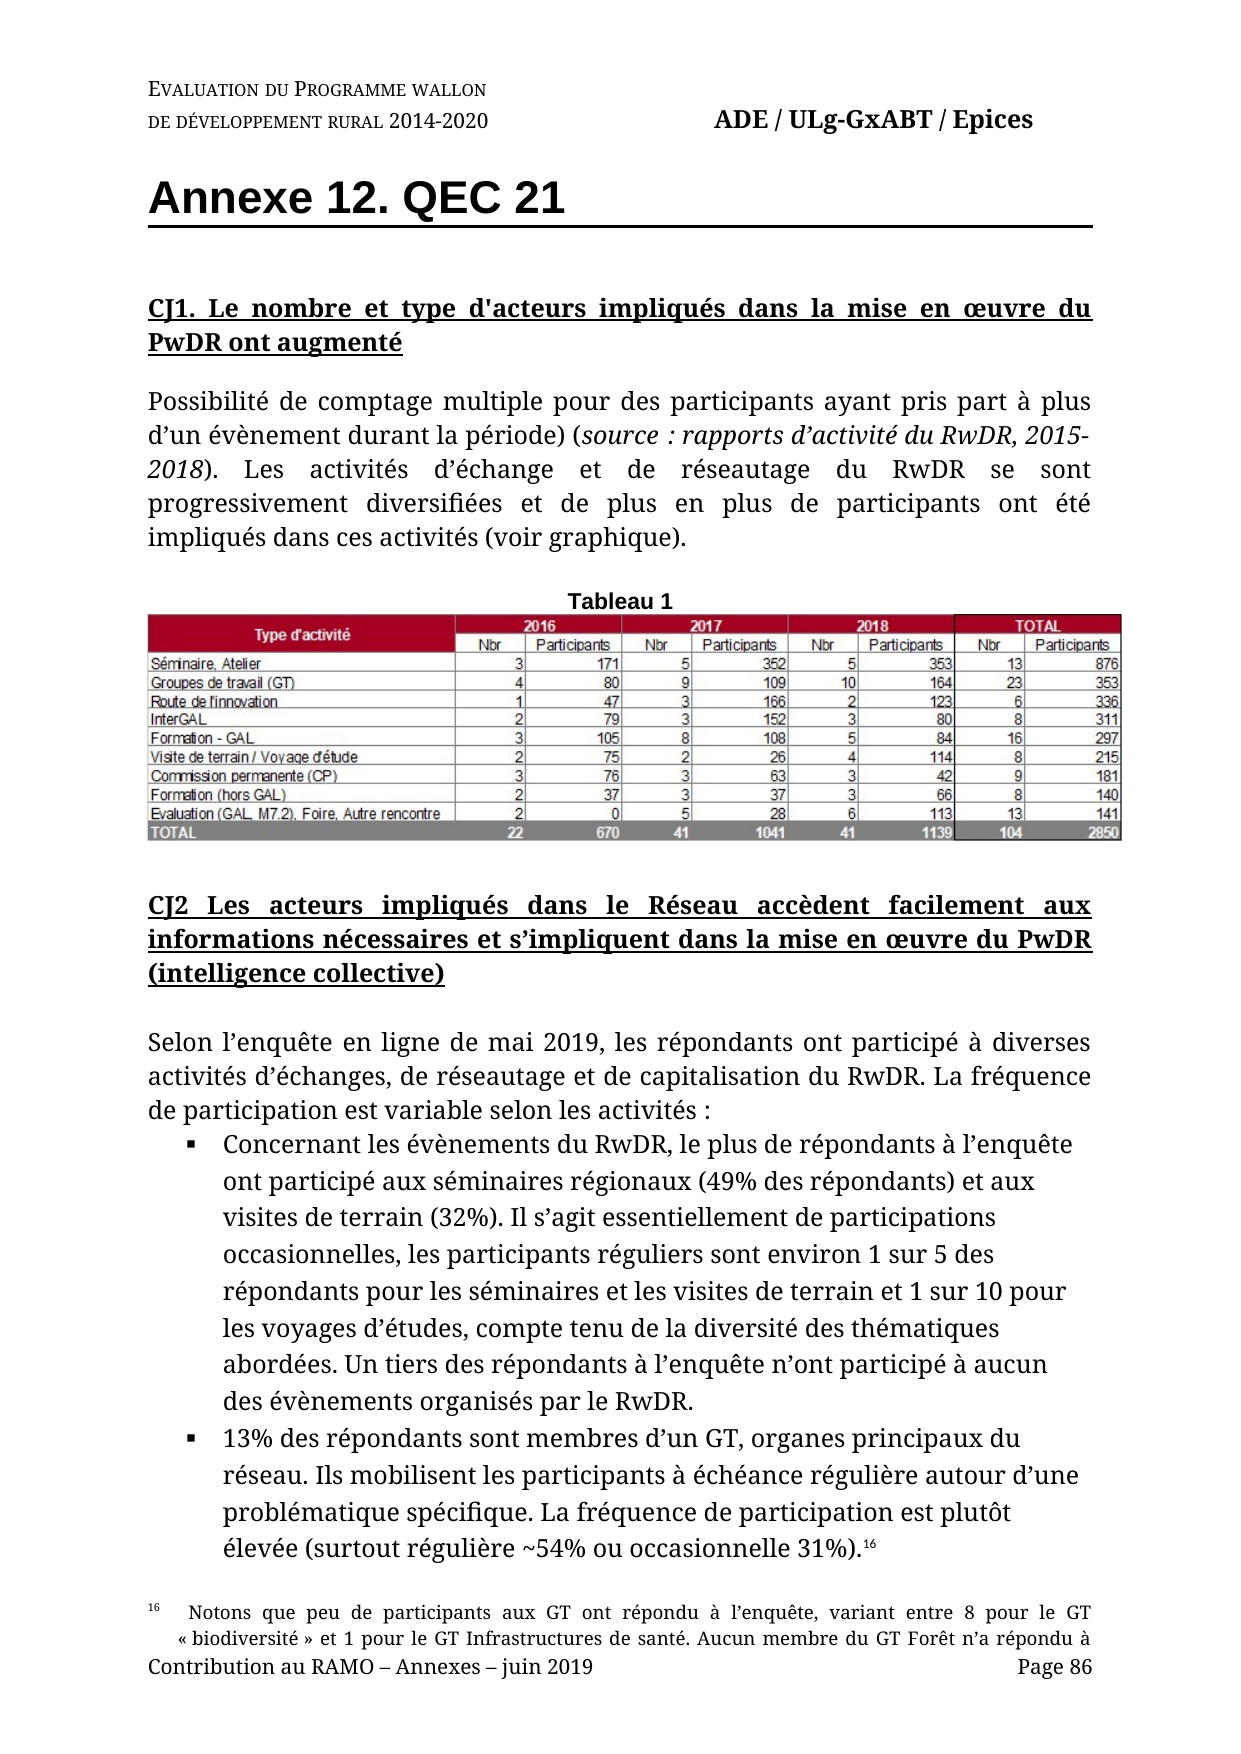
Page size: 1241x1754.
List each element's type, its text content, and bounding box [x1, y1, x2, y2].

picture [147, 614, 1123, 842]
text CJ1. Le nombre et type d'acteurs impliqués dans la mise en œuvre du PwDR ont augmenté [148, 321, 1093, 359]
text CJ1. Le nombre et type d'acteurs impliqués dans la mise en œuvre du PwDR ont augmenté [148, 291, 1093, 319]
subtitle Annexe 12. QEC 21 [148, 170, 1093, 225]
list 13% des répondants sont membres d’un GT, organes principaux du réseau. Ils mobilisent les participants à échéance régulière autour d’une problématique spécifique. La fréquence de participation est plutôt élevée (surtout régulière ~54% ou occasionnelle 31%). [185, 1421, 1093, 1565]
text Selon l’enquête en ligne de mai 2019, les répondants ont participé à diverses activités d’échanges, de réseautage et de capitalisation du RwDR. La fréquence de participation est variable selon les activités : [148, 1024, 1093, 1126]
text CJ2 Les acteurs impliqués dans le Réseau accèdent facilement aux informations nécessaires et s’impliquent dans la mise en œuvre du PwDR (intelligence collective) [148, 888, 1093, 951]
text Tableau 1 [148, 588, 1093, 614]
text Possibilité de comptage multiple pour des participants ayant pris part à plus d’un évènement durant la période) (source : rapports d’activité du RwDR, 2015-2018). Les activités d’échange et de réseautage du RwDR se sont progressivement diversifiées et de plus en plus de participants ont été impliqués dans ces activités (voir graphique). [148, 384, 1093, 554]
text CJ2 Les acteurs impliqués dans le Réseau accèdent facilement aux informations nécessaires et s’impliquent dans la mise en œuvre du PwDR (intelligence collective) [148, 953, 1093, 990]
list Concernant les évènements du RwDR, le plus de répondants à l’enquête ont participé aux séminaires régionaux (49% des répondants) et aux visites de terrain (32%). Il s’agit essentiellement de participations occasionnelles, les participants réguliers sont environ 1 sur 5 des répondants pour les séminaires et les visites de terrain et 1 sur 10 pour les voyages d’études, compte tenu de la diversité des thématiques abordées. Un tiers des répondants à l’enquête n’ont participé à aucun des évènements organisés par le RwDR. [185, 1126, 1093, 1418]
